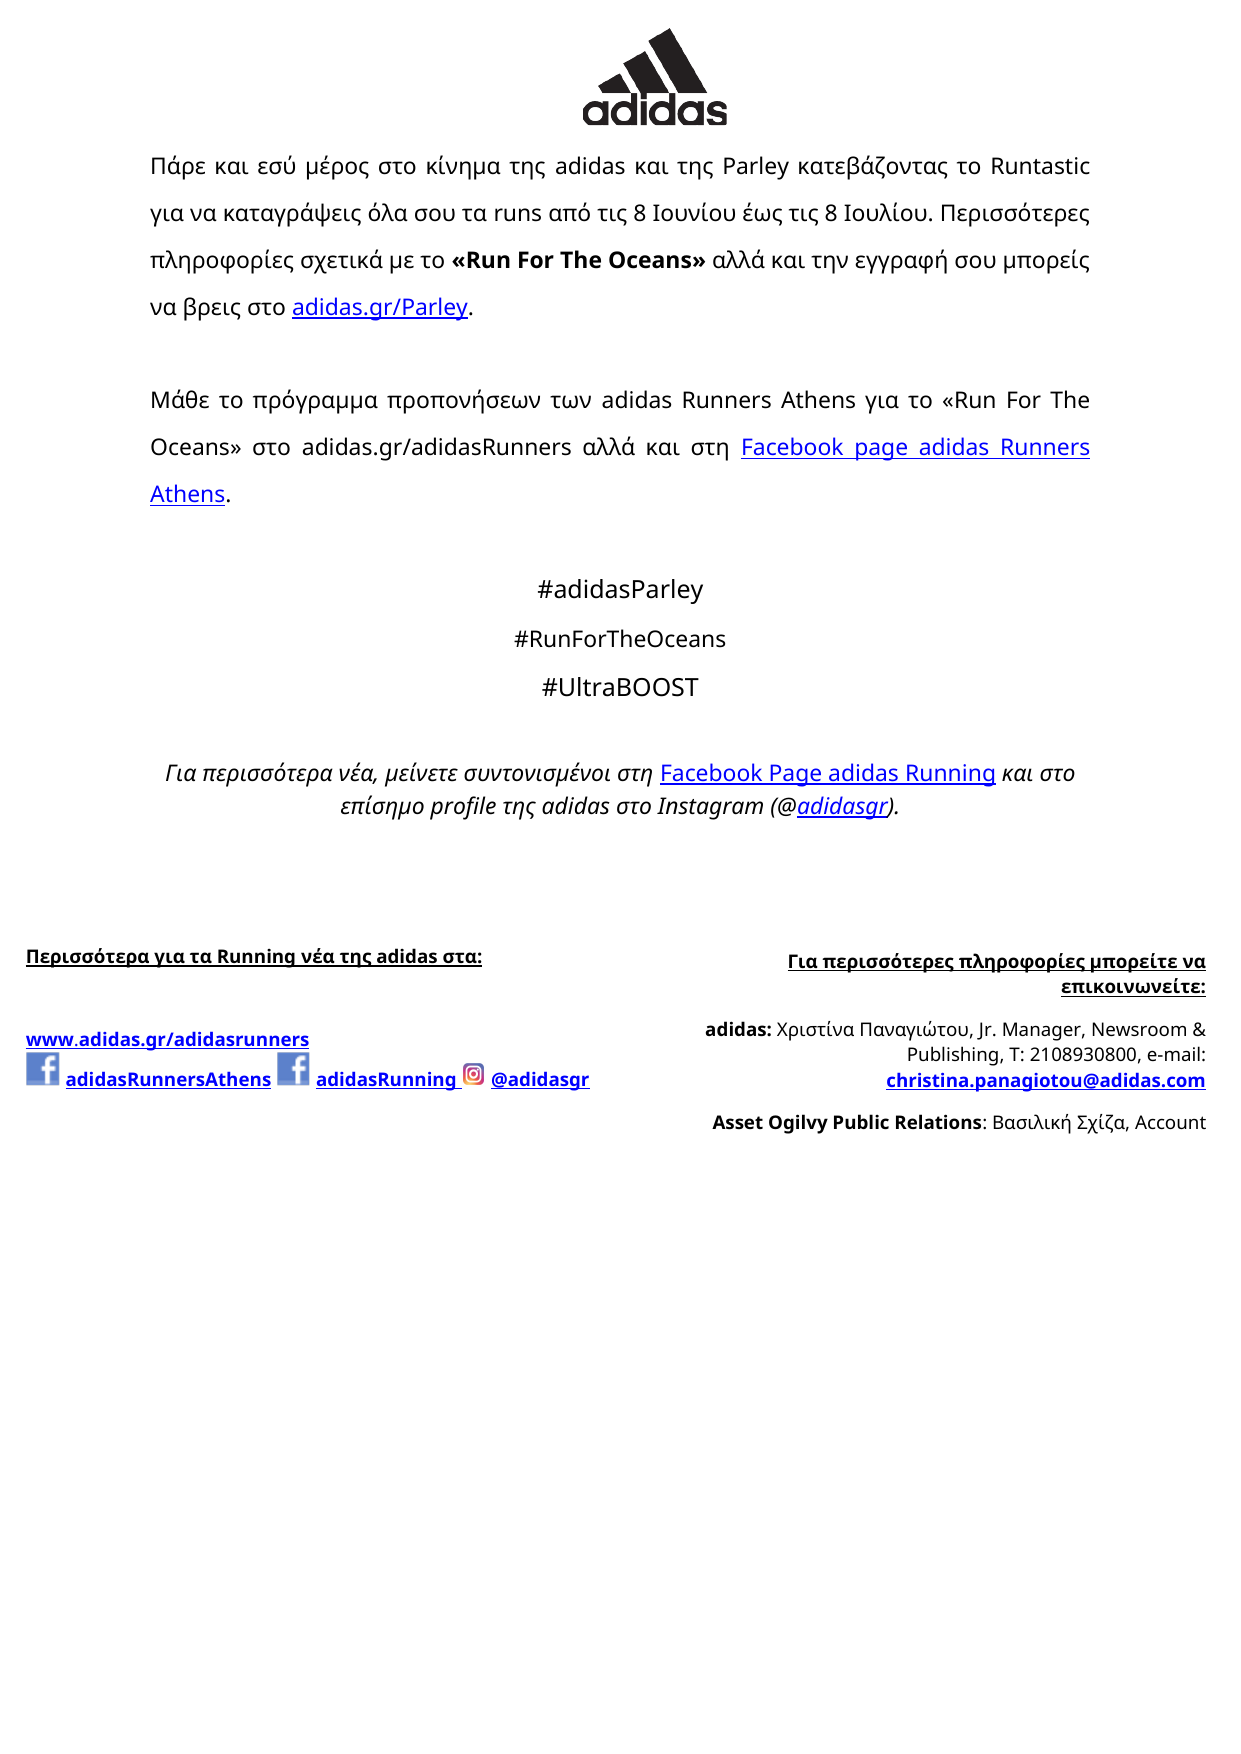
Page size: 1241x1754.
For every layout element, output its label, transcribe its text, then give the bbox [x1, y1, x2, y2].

picture [25, 1051, 61, 1087]
text Για περισσότερα νέα, μείνετε συντονισμένοι στη Facebook Page adidas Running και στο επίσημο profile της adidas στο Instagram (@adidasgr). [150, 757, 1090, 821]
text Μάθε το πρόγραμμα προπονήσεων των adidas Runners Athens για το «Run For The Oceans» στο adidas.gr/adidasRunners αλλά και στη Facebook page adidas Runners Athens. [150, 384, 1090, 509]
text #adidasParley [150, 572, 1090, 606]
text #RunForTheOceans [150, 623, 1090, 654]
text #UltraBOOST [150, 670, 1090, 704]
picture [582, 28, 727, 125]
picture [276, 1051, 311, 1087]
picture [461, 1062, 486, 1087]
text Πάρε και εσύ μέρος στο κίνημα της adidas και της Parley κατεβάζοντας το Runtastic για να καταγράψεις όλα σου τα runs από τις 8 Ιουνίου έως τις 8 Ιουλίου. Περισσότερες πληροφορίες σχετικά με το «Run For The Oceans» αλλά και την εγγραφή σου μπορείς να βρεις στο adidas.gr/Parley. [150, 150, 1090, 322]
